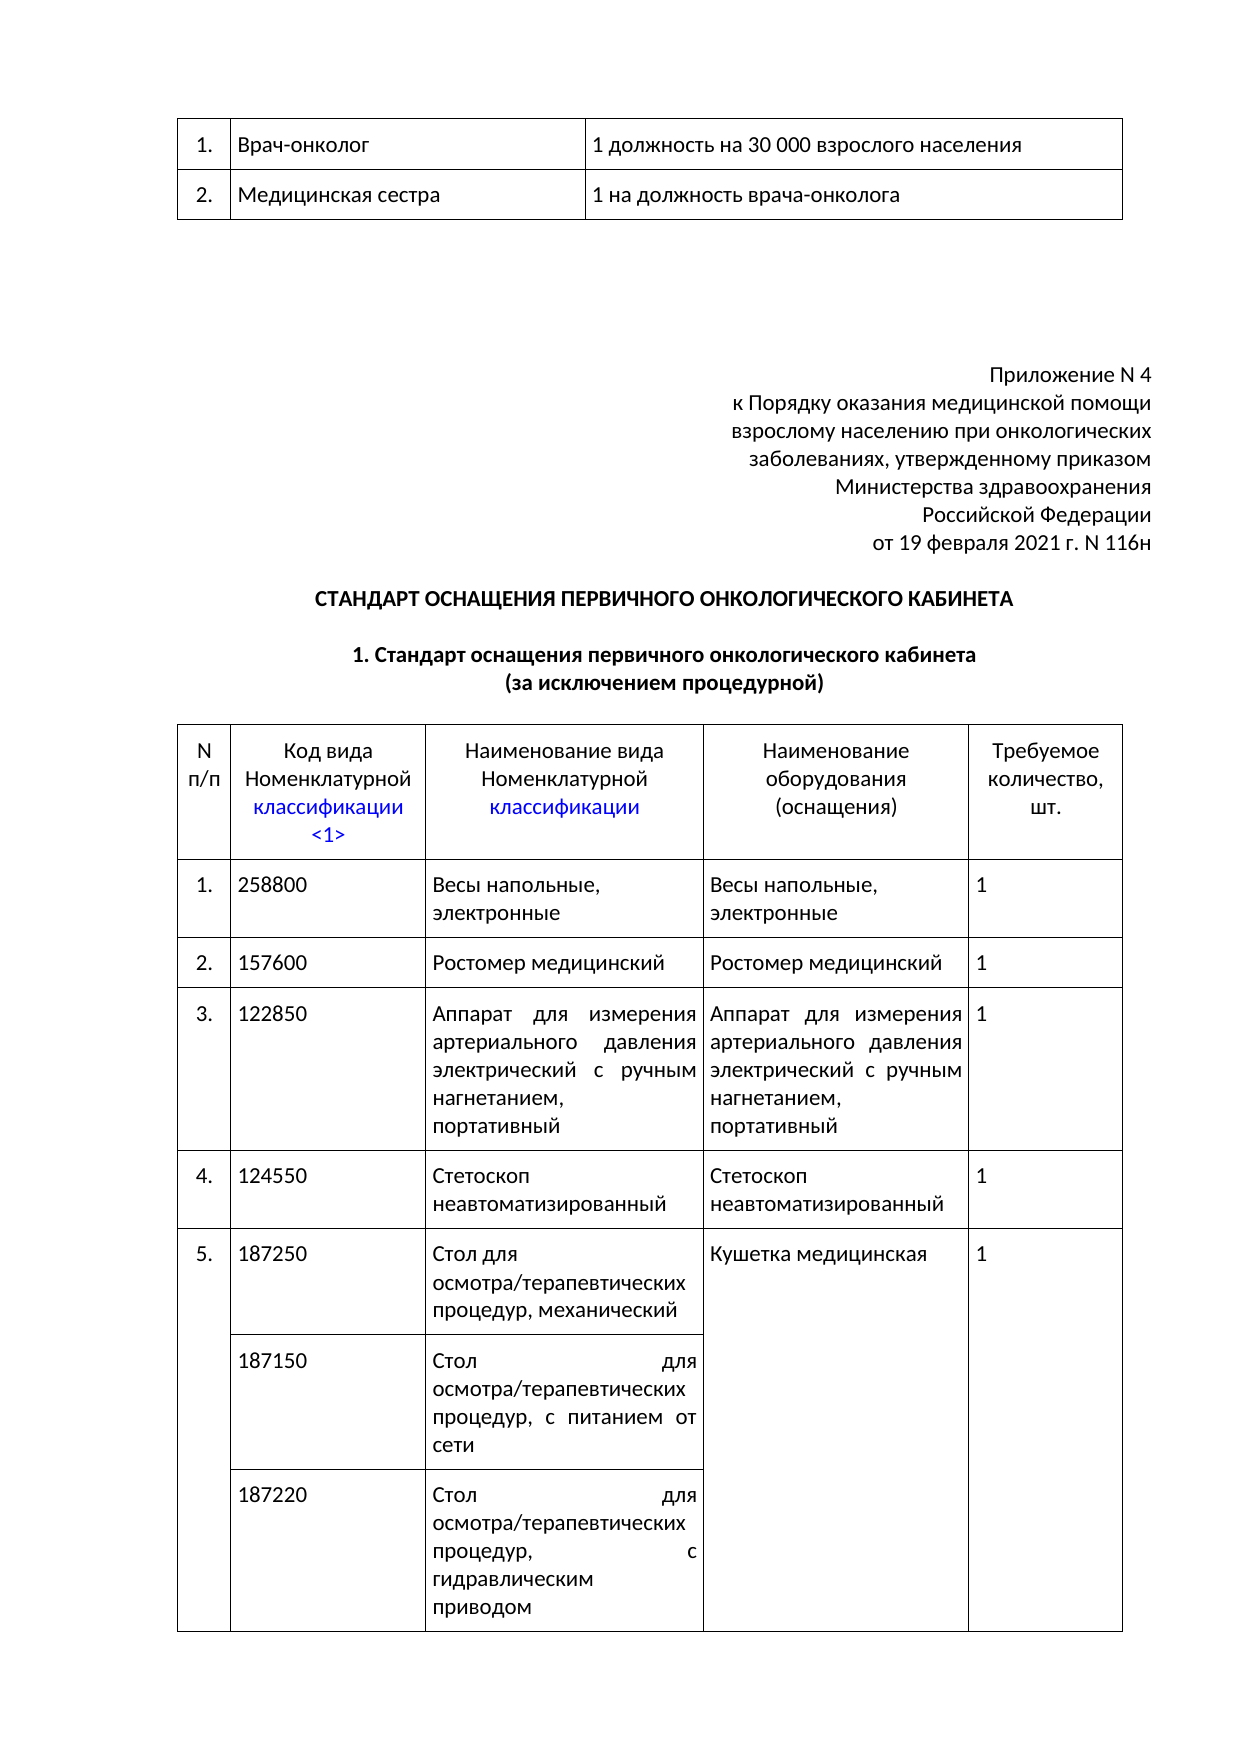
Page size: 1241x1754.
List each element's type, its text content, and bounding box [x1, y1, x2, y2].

table_header Наименование оборудования (оснащения) [704, 725, 968, 858]
table_cell 1 на должность врача-онколога [586, 170, 1122, 219]
table_cell 187250 [231, 1229, 425, 1334]
text к Порядку оказания медицинской помощи [177, 388, 1152, 416]
table_cell Врач-онколог [231, 119, 585, 168]
table_cell 1 [969, 938, 1122, 987]
table_cell 1 должность на 30 000 взрослого населения [586, 119, 1122, 168]
table_cell Весы напольные, электронные [704, 860, 968, 937]
table_header Код вида Номенклатурной классификации <1> [231, 725, 425, 858]
table_cell Кушетка медицинская [704, 1229, 968, 1631]
table_cell 2. [178, 170, 230, 219]
table_cell 157600 [231, 938, 425, 987]
table_cell 1. [178, 119, 230, 168]
table_cell 1. [178, 860, 230, 937]
table_cell Стетоскоп неавтоматизированный [426, 1151, 703, 1228]
text Российской Федерации [177, 500, 1152, 528]
text Приложение N 4 [177, 360, 1152, 388]
table_cell Стетоскоп неавтоматизированный [704, 1151, 968, 1228]
title (за исключением процедурной) [177, 668, 1152, 696]
text заболеваниях, утвержденному приказом [177, 444, 1152, 472]
table_cell Весы напольные, электронные [426, 860, 703, 937]
table_cell Медицинская сестра [231, 170, 585, 219]
table_cell 124550 [231, 1151, 425, 1228]
table_cell 4. [178, 1151, 230, 1228]
table_header Наименование вида Номенклатурной классификации [426, 725, 703, 858]
table_cell Аппарат для измерения артериального давления электрический с ручным нагнетанием, портативный [704, 988, 968, 1149]
text Министерства здравоохранения [177, 472, 1152, 500]
text от 19 февраля 2021 г. N 116н [177, 528, 1152, 556]
table_header Требуемое количество, шт. [969, 725, 1122, 858]
table_cell 1 [969, 988, 1122, 1149]
table_cell 5. [178, 1229, 230, 1631]
table_cell Аппарат для измерения артериального давления электрический с ручным нагнетанием, портативный [426, 988, 703, 1149]
table_cell Ростомер медицинский [426, 938, 703, 987]
table_cell 3. [178, 988, 230, 1149]
table_cell Стол для осмотра/терапевтических процедур, механический [426, 1229, 703, 1334]
table_cell 1 [969, 1229, 1122, 1631]
table_cell Стол для осмотра/терапевтических процедур, с питанием от сети [426, 1335, 703, 1469]
table_cell 1 [969, 860, 1122, 937]
table_cell 258800 [231, 860, 425, 937]
text взрослому населению при онкологических [177, 416, 1152, 444]
table_cell 187220 [231, 1470, 425, 1631]
table_cell Стол для осмотра/терапевтических процедур, с гидравлическим приводом [426, 1470, 703, 1631]
title СТАНДАРТ ОСНАЩЕНИЯ ПЕРВИЧНОГО ОНКОЛОГИЧЕСКОГО КАБИНЕТА [177, 584, 1152, 612]
table_cell 187150 [231, 1335, 425, 1469]
title 1. Стандарт оснащения первичного онкологического кабинета [177, 640, 1152, 668]
table_header N п/п [178, 725, 230, 858]
table_cell 1 [969, 1151, 1122, 1228]
table_cell 2. [178, 938, 230, 987]
table_cell 122850 [231, 988, 425, 1149]
table_cell Ростомер медицинский [704, 938, 968, 987]
